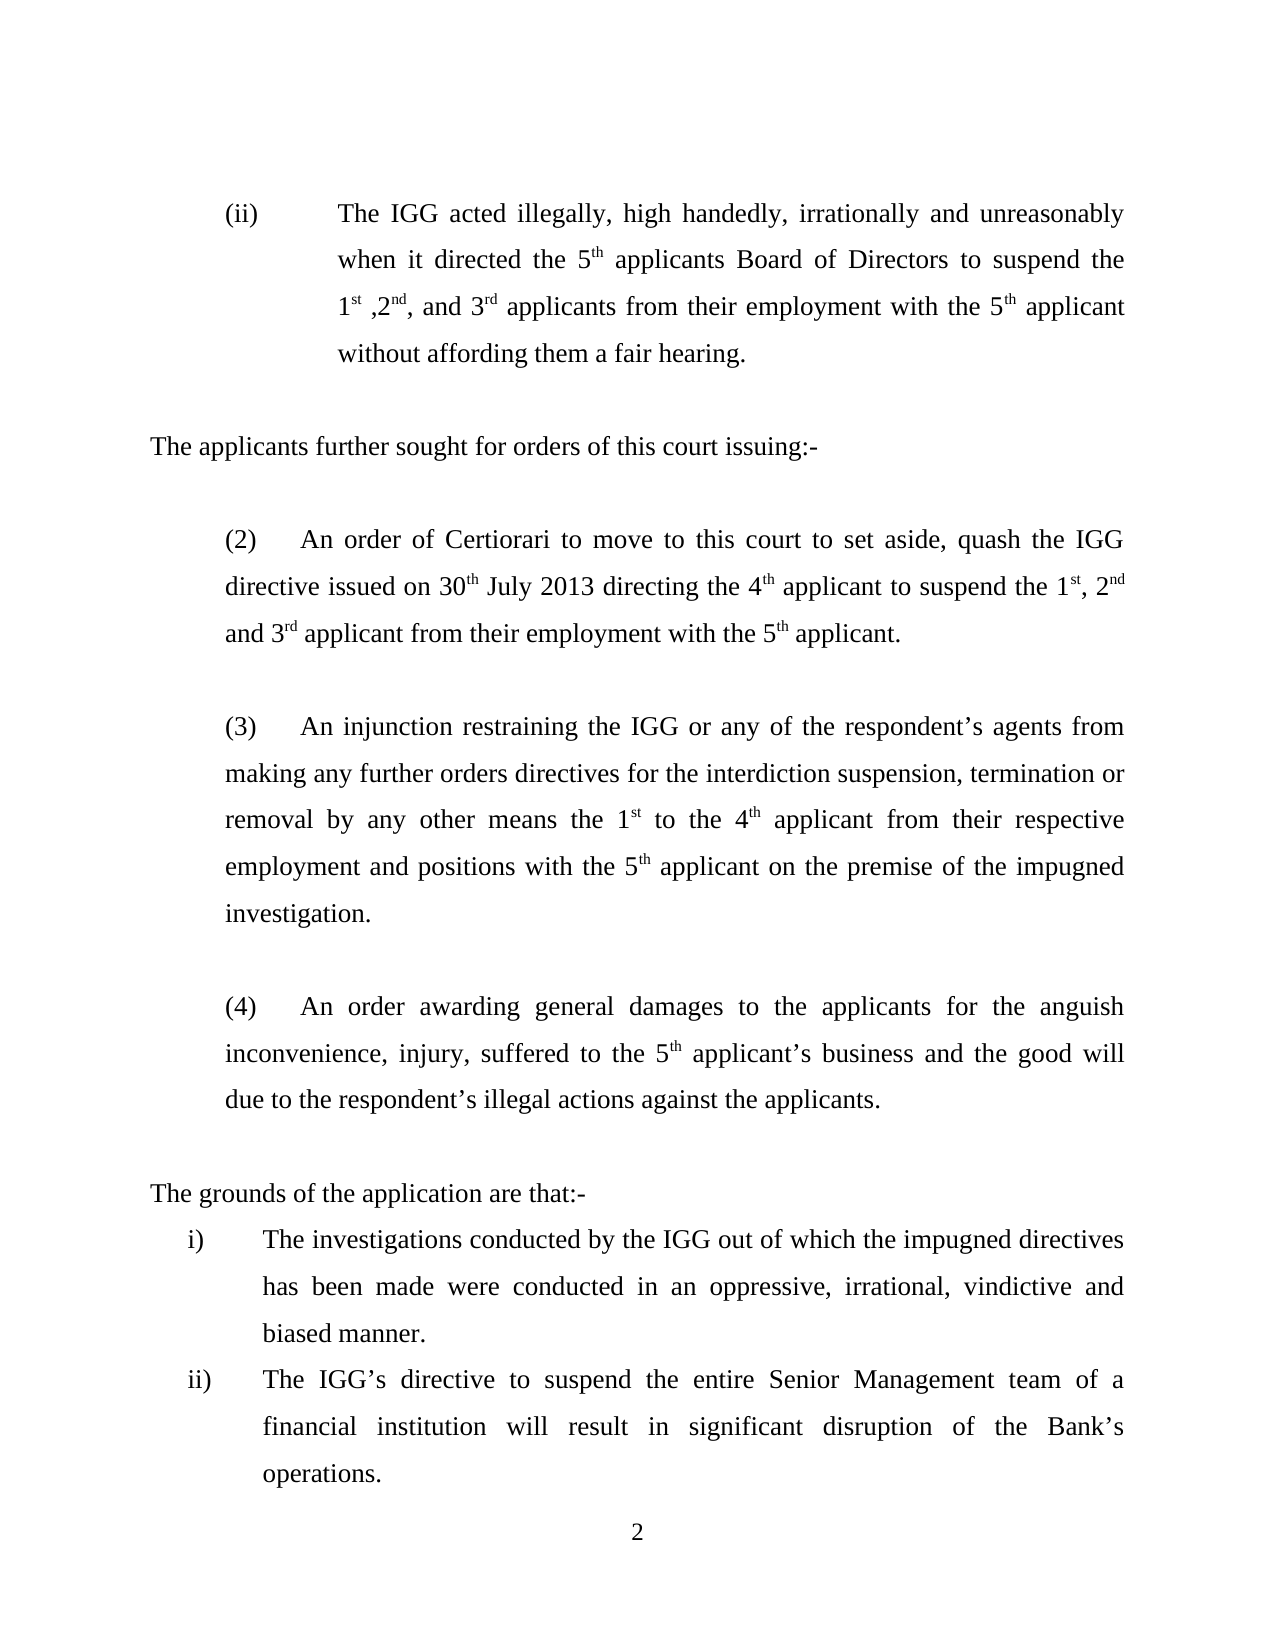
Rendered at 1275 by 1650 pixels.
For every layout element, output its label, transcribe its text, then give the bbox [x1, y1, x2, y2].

list The IGG’s directive to suspend the entire Senior Management team of a financial institution will result in significant disruption of the Bank’s operations. [187, 1363, 1125, 1488]
text (2) An order of Certiorari to move to this court to set aside, quash the IGG directive issued on 30th July 2013 directing the 4th applicant to suspend the 1st, 2nd and 3rd applicant from their employment with the 5th applicant. [225, 523, 1125, 648]
list The IGG acted illegally, high handedly, irrationally and unreasonably when it directed the 5th applicants Board of Directors to suspend the 1st ,2nd, and 3rd applicants from their employment with the 5th applicant without affording them a fair hearing. [225, 197, 1125, 368]
text (3) An injunction restraining the IGG or any of the respondent’s agents from making any further orders directives for the interdiction suspension, termination or removal by any other means the 1st to the 4th applicant from their respective employment and positions with the 5th applicant on the premise of the impugned investigation. [225, 710, 1125, 928]
text (4) An order awarding general damages to the applicants for the anguish inconvenience, injury, suffered to the 5th applicant’s business and the good will due to the respondent’s illegal actions against the applicants. [225, 990, 1125, 1114]
list The investigations conducted by the IGG out of which the impugned directives has been made were conducted in an oppressive, irrational, vindictive and biased manner. [187, 1223, 1125, 1348]
text The applicants further sought for orders of this court issuing:- [150, 430, 1125, 461]
text The grounds of the application are that:- [150, 1177, 1125, 1208]
